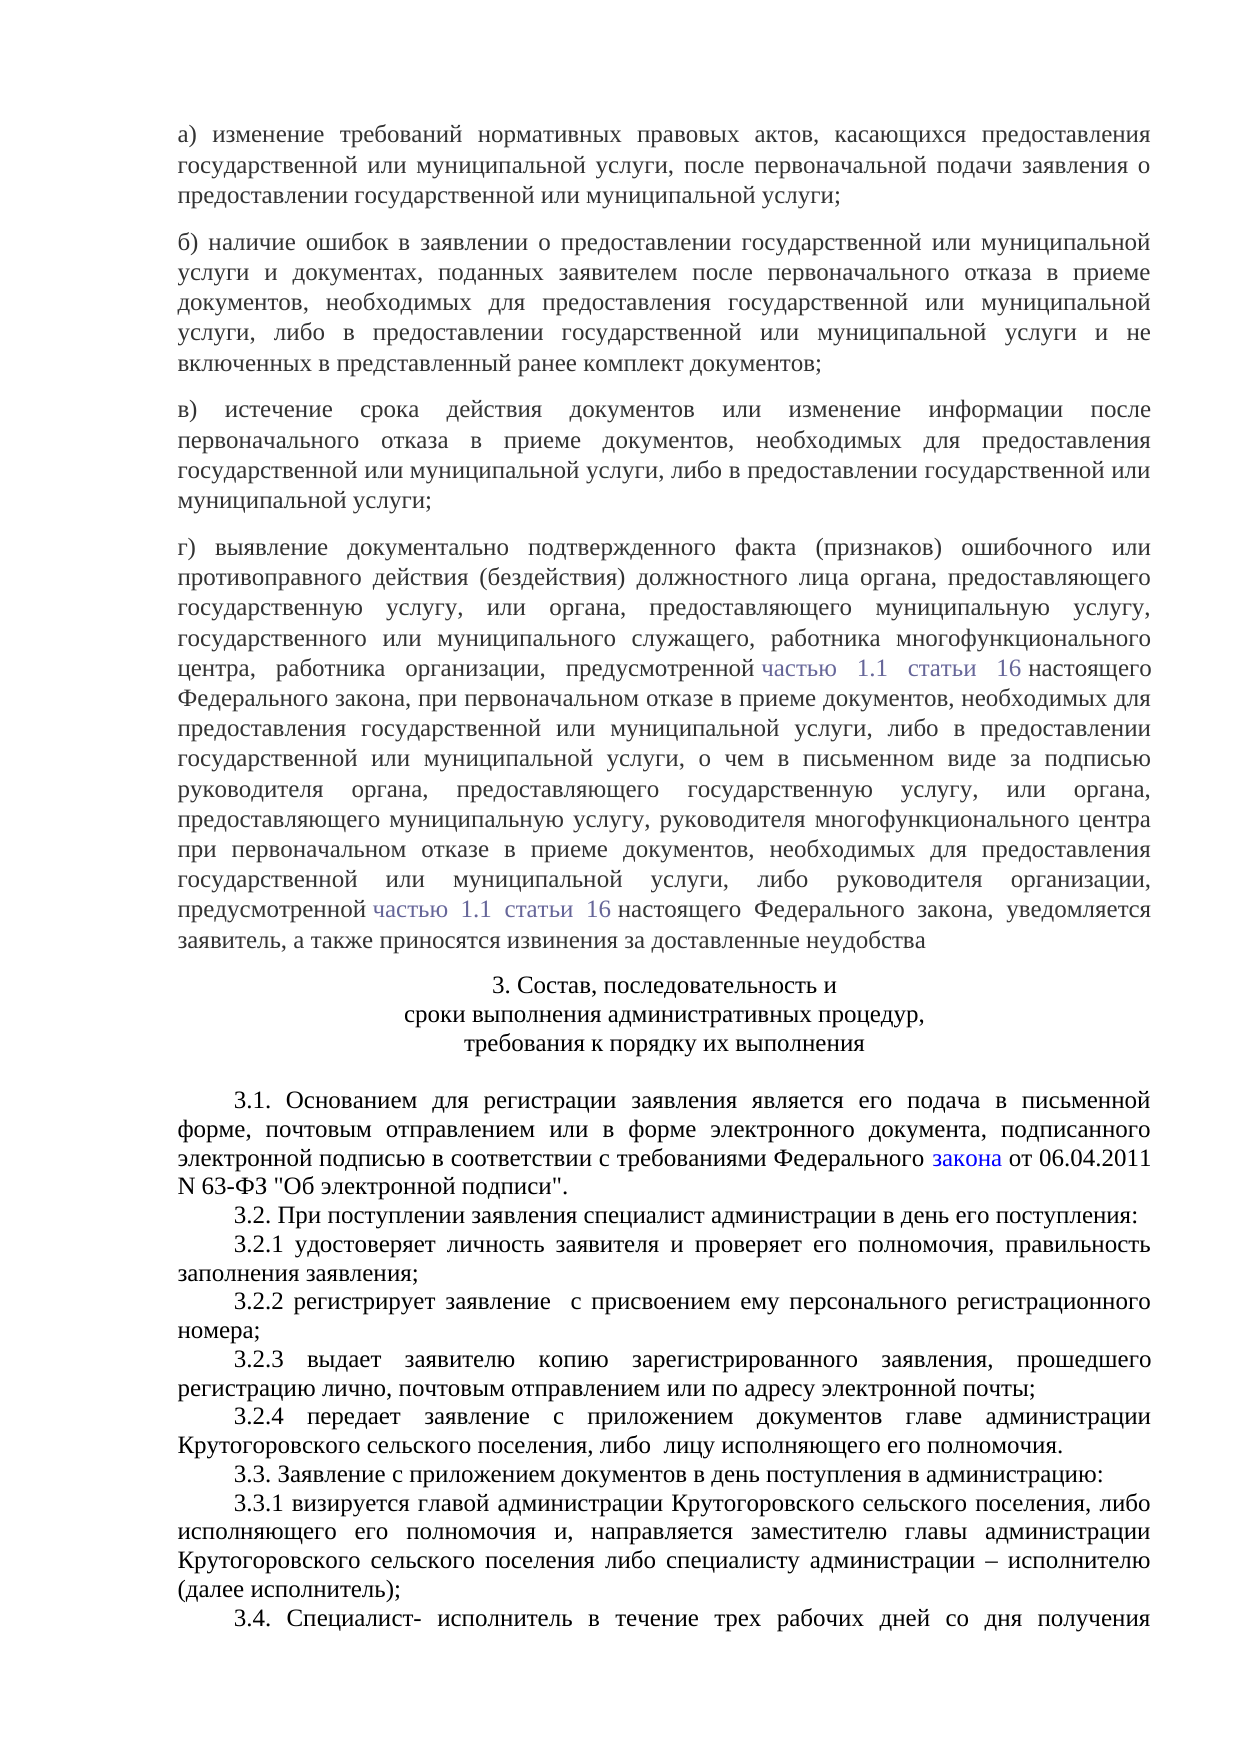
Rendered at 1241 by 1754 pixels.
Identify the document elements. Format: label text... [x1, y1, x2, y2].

text 3.3. Заявление с приложением документов в день поступления в администрацию: [177, 1459, 1152, 1488]
text б) наличие ошибок в заявлении о предоставлении государственной или муниципальной услуги и документах, поданных заявителем после первоначального отказа в приеме документов, необходимых для предоставления государственной или муниципальной услуги, либо в предоставлении государственной или муниципальной услуги и не включенных в представленный ранее комплект документов; [177, 225, 1152, 376]
text 3.2.3 выдает заявителю копию зарегистрированного заявления, прошедшего регистрацию лично, почтовым отправлением или по адресу электронной почты; [177, 1344, 1152, 1401]
text требования к порядку их выполнения [177, 1028, 1152, 1056]
text 3.2.1 удостоверяет личность заявителя и проверяет его полномочия, правильность заполнения заявления; [177, 1229, 1152, 1286]
text 3.2.4 передает заявление с приложением документов главе администрации Крутогоровского сельского поселения, либо лицу исполняющего его полномочия. [177, 1401, 1152, 1459]
text 3.1. Основанием для регистрации заявления является его подача в письменной форме, почтовым отправлением или в форме электронного документа, подписанного электронной подписью в соответствии с требованиями Федерального закона от 06.04.2011 N 63-ФЗ "Об электронной подписи". [177, 1085, 1152, 1200]
text 3.3.1 визируется главой администрации Крутогоровского сельского поселения, либо исполняющего его полномочия и, направляется заместителю главы администрации Крутогоровского сельского поселения либо специалисту администрации – исполнителю (далее исполнитель); [177, 1488, 1152, 1603]
text а) изменение требований нормативных правовых актов, касающихся предоставления государственной или муниципальной услуги, после первоначальной подачи заявления о предоставлении государственной или муниципальной услуги; [177, 118, 1152, 209]
text в) истечение срока действия документов или изменение информации после первоначального отказа в приеме документов, необходимых для предоставления государственной или муниципальной услуги, либо в предоставлении государственной или муниципальной услуги; [177, 393, 1152, 514]
text 3.2.2 регистрирует заявление с присвоением ему персонального регистрационного номера; [177, 1286, 1152, 1344]
text г) выявление документально подтвержденного факта (признаков) ошибочного или противоправного действия (бездействия) должностного лица органа, предоставляющего государственную услугу, или органа, предоставляющего муниципальную услугу, государственного или муниципального служащего, работника многофункционального центра, работника организации, предусмотренной частью 1.1 статьи 16 настоящего Федерального закона, при первоначальном отказе в приеме документов, необходимых для предоставления государственной или муниципальной услуги, либо в предоставлении государственной или муниципальной услуги, о чем в письменном виде за подписью руководителя органа, предоставляющего государственную услугу, или органа, предоставляющего муниципальную услугу, руководителя многофункционального центра при первоначальном отказе в приеме документов, необходимых для предоставления государственной или муниципальной услуги, либо руководителя организации, предусмотренной частью 1.1 статьи 16 настоящего Федерального закона, уведомляется заявитель, а также приносятся извинения за доставленные неудобства [177, 531, 1152, 953]
text 3. Состав, последовательность и [177, 970, 1152, 999]
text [177, 1603, 1152, 1631]
text сроки выполнения административных процедур, [177, 999, 1152, 1028]
text 3.2. При поступлении заявления специалист администрации в день его поступления: [177, 1200, 1152, 1229]
